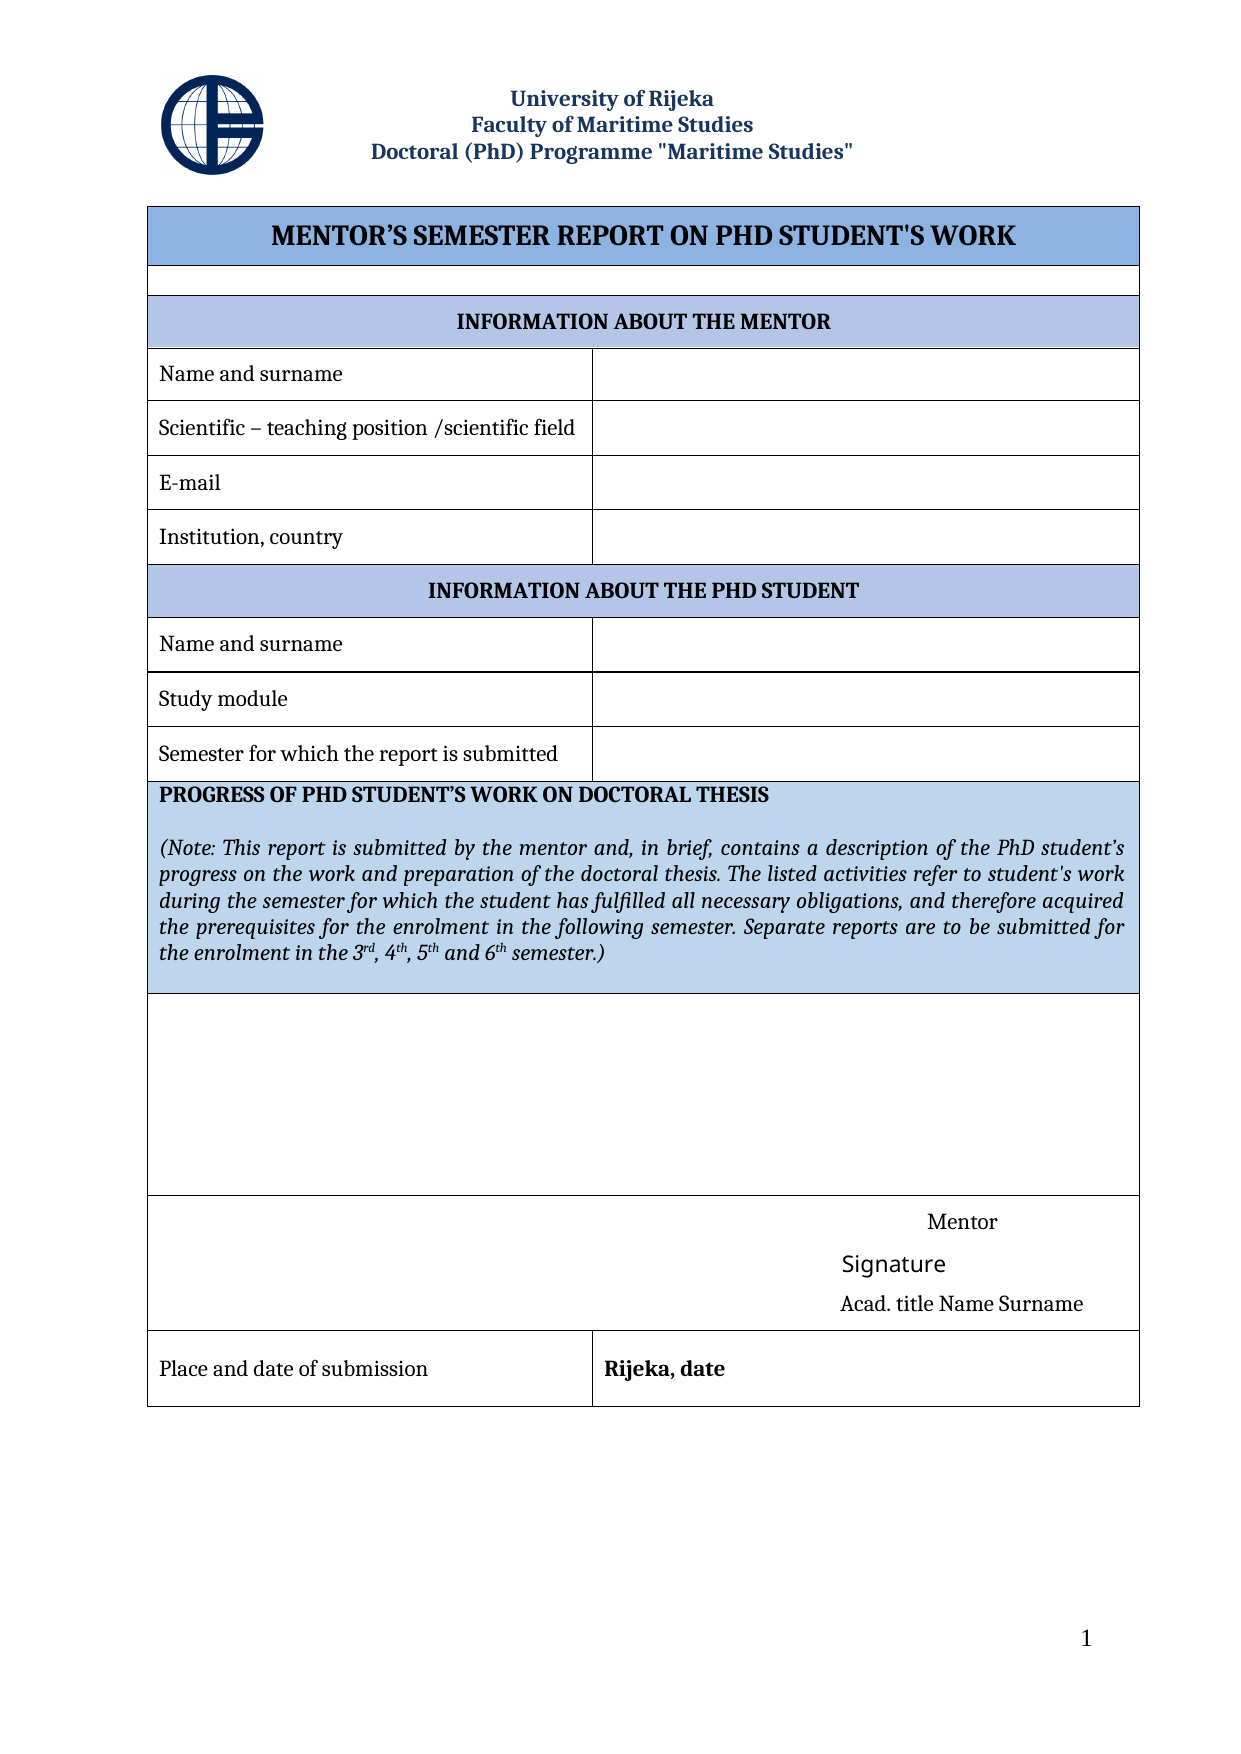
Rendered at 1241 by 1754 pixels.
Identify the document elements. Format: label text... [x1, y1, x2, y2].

table_cell [593, 456, 1139, 509]
table_cell Rijeka, date [593, 1331, 1139, 1406]
table_cell Mentor Signature Acad. title Name Surname [148, 1196, 1139, 1330]
table_cell PROGRESS OF PHD STUDENT’S WORK ON DOCTORAL THESIS (Note: This report is submitted by the mentor and, in brief, contains a description of the PhD student’s progress on the work and preparation of the doctoral thesis. The listed activities refer to student's work during the semester for which the student has fulfilled all necessary obligations, and therefore acquired the prerequisites for the enrolment in the following semester. Separate reports are to be submitted for the enrolment in the 3rd, 4th, 5th and 6th semester.) [148, 782, 1139, 993]
table_cell INFORMATION ABOUT THE MENTOR [148, 296, 1139, 347]
table_cell Institution, country [148, 510, 592, 564]
table_cell [593, 727, 1139, 781]
table_cell [148, 994, 1139, 1195]
table_cell [593, 401, 1139, 454]
table_cell INFORMATION ABOUT THE PHD STUDENT [148, 565, 1139, 617]
table_cell Scientific – teaching position /scientific field [148, 401, 592, 454]
table_cell E-mail [148, 456, 592, 509]
table_cell [593, 618, 1139, 671]
table_cell [593, 349, 1139, 400]
table_cell [593, 510, 1139, 564]
table_cell Place and date of submission [148, 1331, 592, 1406]
picture [158, 73, 265, 177]
table_cell Semester for which the report is submitted [148, 727, 592, 781]
table_header MENTOR’S SEMESTER REPORT ON PHD STUDENT'S WORK [148, 207, 1139, 265]
table_cell Name and surname [148, 618, 592, 671]
table_cell Study module [148, 673, 592, 726]
table_cell Name and surname [148, 349, 592, 400]
table_cell [148, 266, 1139, 295]
table_cell [593, 673, 1139, 726]
